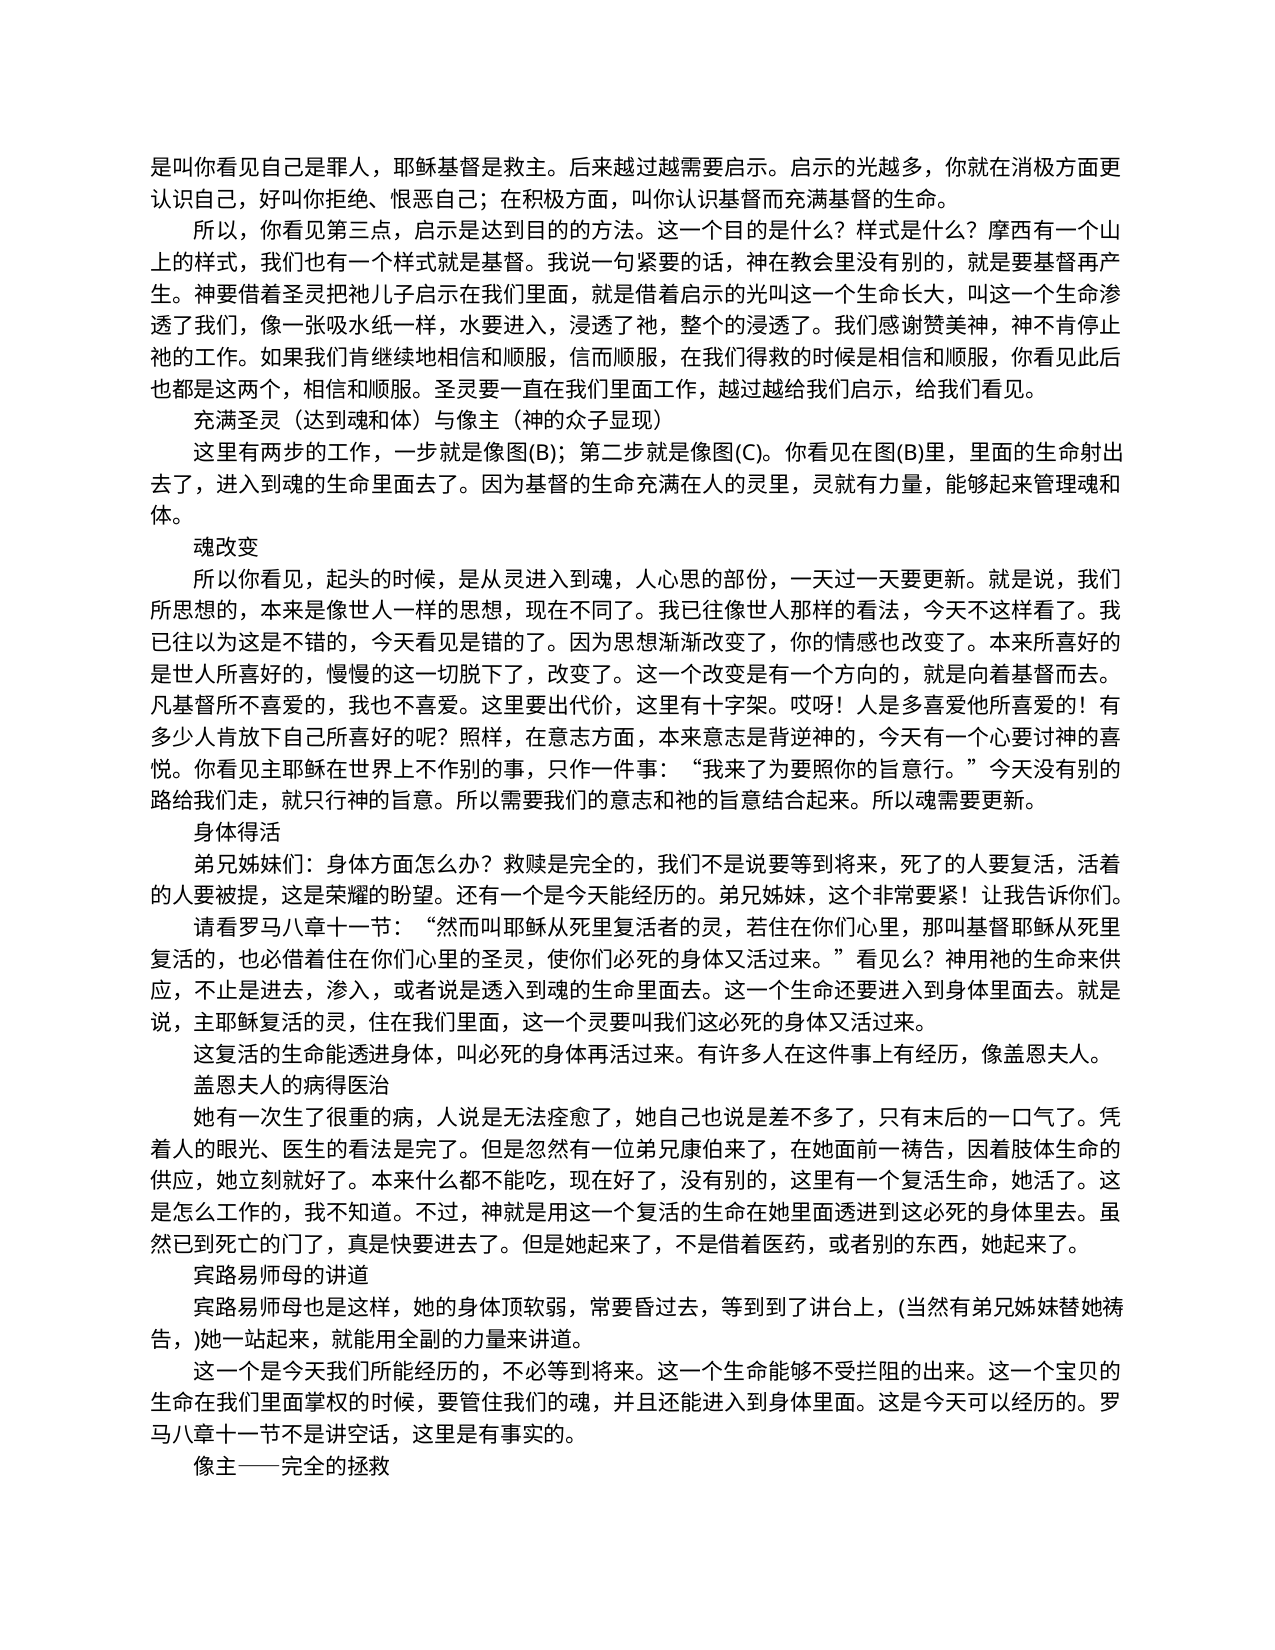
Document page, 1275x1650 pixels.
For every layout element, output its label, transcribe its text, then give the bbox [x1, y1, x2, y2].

text 宾路易师母的讲道 [150, 1258, 1125, 1290]
text 像主——完全的拯救 [150, 1449, 1125, 1480]
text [150, 150, 1125, 213]
text 魂改变 [150, 530, 1125, 562]
text 这一个是今天我们所能经历的，不必等到将来。这一个生命能够不受拦阻的出来。这一个宝贝的生命在我们里面掌权的时候，要管住我们的魂，并且还能进入到身体里面。这是今天可以经历的。罗马八章十一节不是讲空话，这里是有事实的。 [150, 1354, 1125, 1449]
text 身体得活 [150, 815, 1125, 847]
text 这里有两步的工作，一步就是像图(B)；第二步就是像图(C)。你看见在图(B)里，里面的生命射出去了，进入到魂的生命里面去了。因为基督的生命充满在人的灵里，灵就有力量，能够起来管理魂和体。 [150, 435, 1125, 530]
text 她有一次生了很重的病，人说是无法痊愈了，她自己也说是差不多了，只有末后的一口气了。凭着人的眼光、医生的看法是完了。但是忽然有一位弟兄康伯来了，在她面前一祷告，因着肢体生命的供应，她立刻就好了。本来什么都不能吃，现在好了，没有别的，这里有一个复活生命，她活了。这是怎么工作的，我不知道。不过，神就是用这一个复活的生命在她里面透进到这必死的身体里去。虽然已到死亡的门了，真是快要进去了。但是她起来了，不是借着医药，或者别的东西，她起来了。 [150, 1100, 1125, 1258]
text 盖恩夫人的病得医治 [150, 1068, 1125, 1100]
text 宾路易师母也是这样，她的身体顶软弱，常要昏过去，等到到了讲台上，(当然有弟兄姊妹替她祷告，)她一站起来，就能用全副的力量来讲道。 [150, 1290, 1125, 1354]
text 所以你看见，起头的时候，是从灵进入到魂，人心思的部份，一天过一天要更新。就是说，我们所思想的，本来是像世人一样的思想，现在不同了。我已往像世人那样的看法，今天不这样看了。我已往以为这是不错的，今天看见是错的了。因为思想渐渐改变了，你的情感也改变了。本来所喜好的，是世人所喜好的，慢慢的这一切脱下了，改变了。这一个改变是有一个方向的，就是向着基督而去。凡基督所不喜爱的，我也不喜爱。这里要出代价，这里有十字架。哎呀！人是多喜爱他所喜爱的！有多少人肯放下自己所喜好的呢？照样，在意志方面，本来意志是背逆神的，今天有一个心要讨神的喜悦。你看见主耶稣在世界上不作别的事，只作一件事：“我来了为要照你的旨意行。”今天没有别的路给我们走，就只行神的旨意。所以需要我们的意志和祂的旨意结合起来。所以魂需要更新。 [150, 562, 1125, 815]
text 这复活的生命能透进身体，叫必死的身体再活过来。有许多人在这件事上有经历，像盖恩夫人。 [150, 1037, 1125, 1068]
text 所以，你看见第三点，启示是达到目的的方法。这一个目的是什么？样式是什么？摩西有一个山上的样式，我们也有一个样式就是基督。我说一句紧要的话，神在教会里没有别的，就是要基督再产生。神要借着圣灵把祂儿子启示在我们里面，就是借着启示的光叫这一个生命长大，叫这一个生命渗透了我们，像一张吸水纸一样，水要进入，浸透了祂，整个的浸透了。我们感谢赞美神，神不肯停止祂的工作。如果我们肯继续地相信和顺服，信而顺服，在我们得救的时候是相信和顺服，你看见此后也都是这两个，相信和顺服。圣灵要一直在我们里面工作，越过越给我们启示，给我们看见。 [150, 213, 1125, 403]
text 弟兄姊妹们：身体方面怎么办？救赎是完全的，我们不是说要等到将来，死了的人要复活，活着的人要被提，这是荣耀的盼望。还有一个是今天能经历的。弟兄姊妹，这个非常要紧！让我告诉你们。 [150, 847, 1125, 910]
text 充满圣灵（达到魂和体）与像主（神的众子显现） [150, 403, 1125, 435]
text 请看罗马八章十一节：“然而叫耶稣从死里复活者的灵，若住在你们心里，那叫基督耶稣从死里复活的，也必借着住在你们心里的圣灵，使你们必死的身体又活过来。”看见么？神用祂的生命来供应，不止是进去，渗入，或者说是透入到魂的生命里面去。这一个生命还要进入到身体里面去。就是说，主耶稣复活的灵，住在我们里面，这一个灵要叫我们这必死的身体又活过来。 [150, 910, 1125, 1037]
